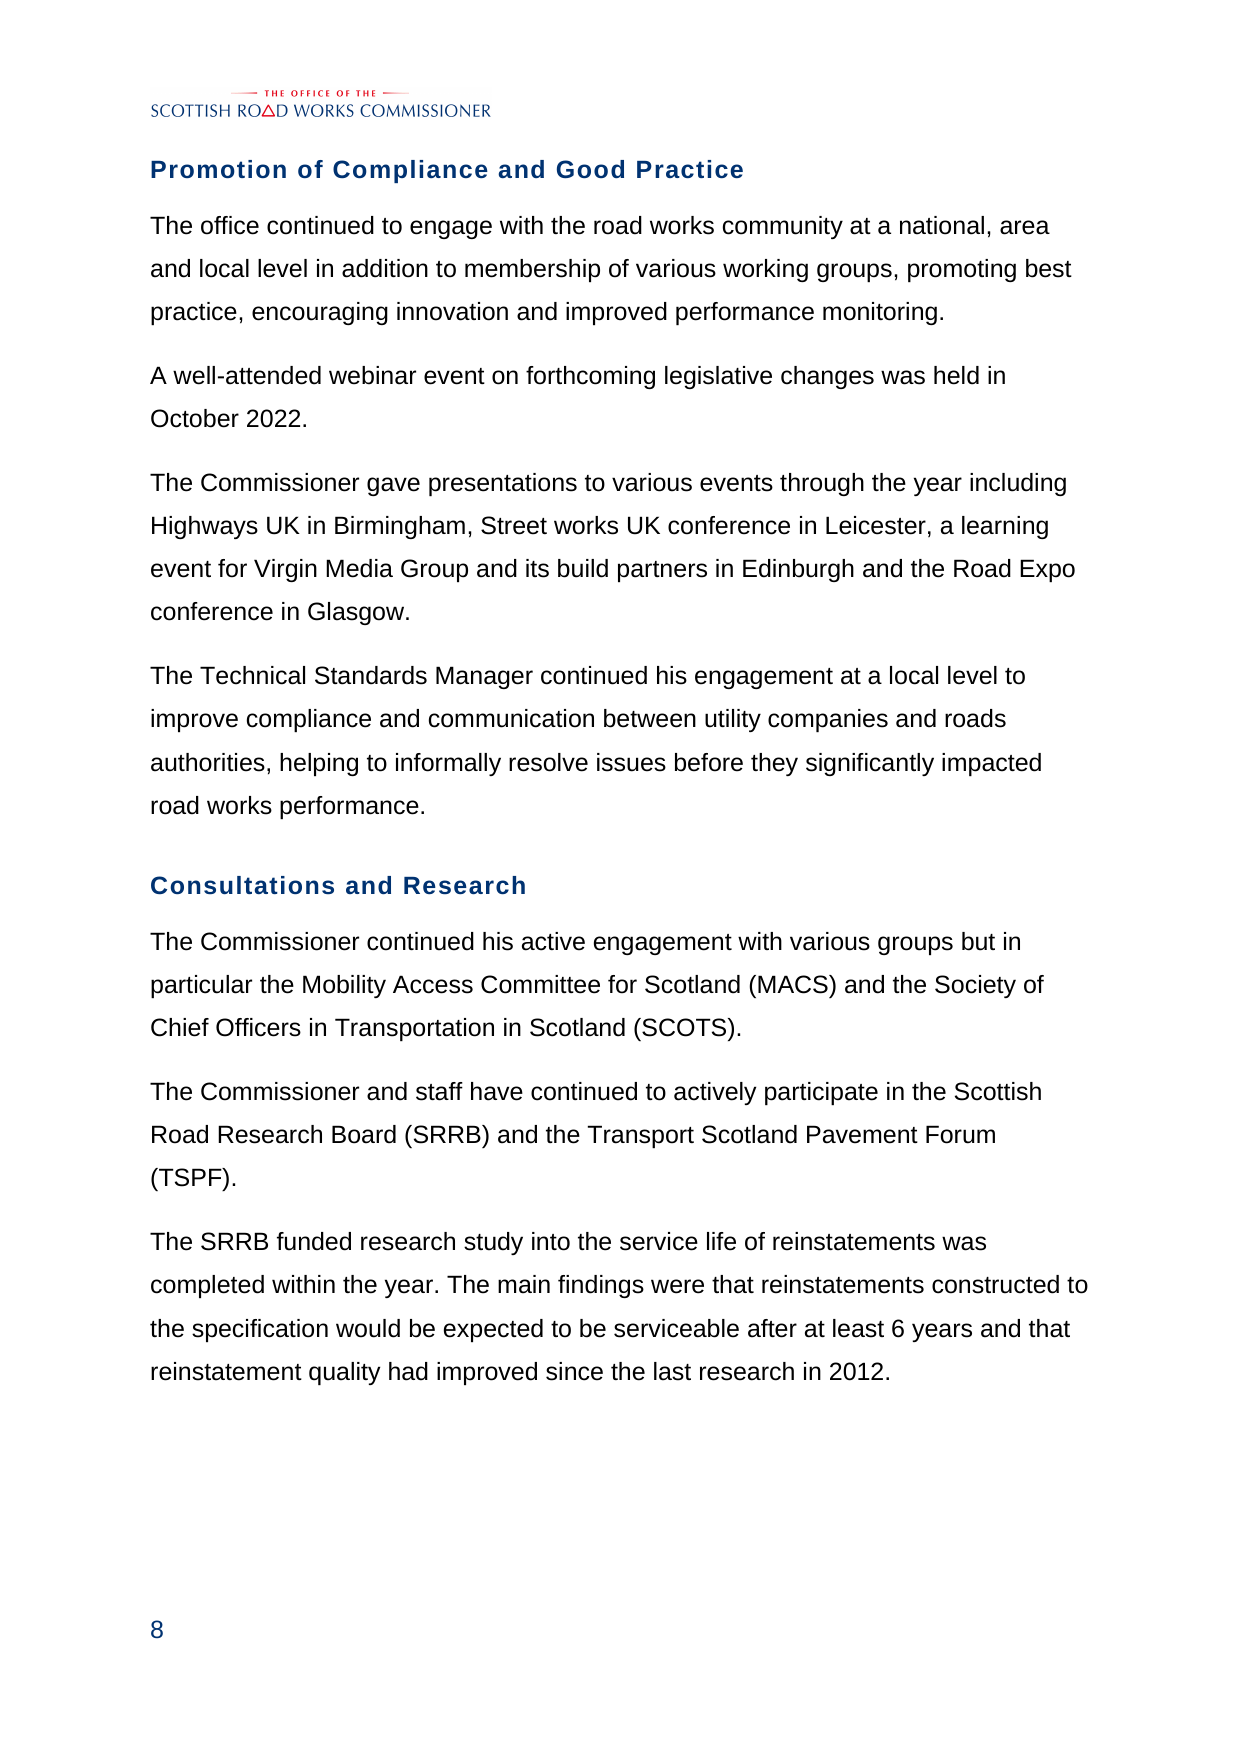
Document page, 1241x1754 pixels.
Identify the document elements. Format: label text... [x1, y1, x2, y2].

text A well-attended webinar event on forthcoming legislative changes was held in October 2022. [150, 361, 1090, 433]
text The SRRB funded research study into the service life of reinstatements was completed within the year. The main findings were that reinstatements constructed to the specification would be expected to be serviceable after at least 6 years and that reinstatement quality had improved since the last research in 2012. [150, 1227, 1090, 1386]
text The Commissioner and staff have continued to actively participate in the Scottish Road Research Board (SRRB) and the Transport Scotland Pavement Forum (TSPF). [150, 1077, 1090, 1192]
subtitle Consultations and Research [150, 871, 1090, 900]
text The Commissioner gave presentations to various events through the year including Highways UK in Birmingham, Street works UK conference in Leicester, a learning event for Virgin Media Group and its build partners in Edinburgh and the Road Expo conference in Glasgow. [150, 468, 1090, 626]
text The office continued to engage with the road works community at a national, area and local level in addition to membership of various working groups, promoting best practice, encouraging innovation and improved performance monitoring. [150, 211, 1090, 326]
subtitle Promotion of Compliance and Good Practice [150, 155, 1090, 184]
text The Technical Standards Manager continued his engagement at a local level to improve compliance and communication between utility companies and roads authorities, helping to informally resolve issues before they significantly impacted road works performance. [150, 661, 1090, 819]
picture [150, 87, 492, 120]
text The Commissioner continued his active engagement with various groups but in particular the Mobility Access Committee for Scotland (MACS) and the Society of Chief Officers in Transportation in Scotland (SCOTS). [150, 927, 1090, 1042]
